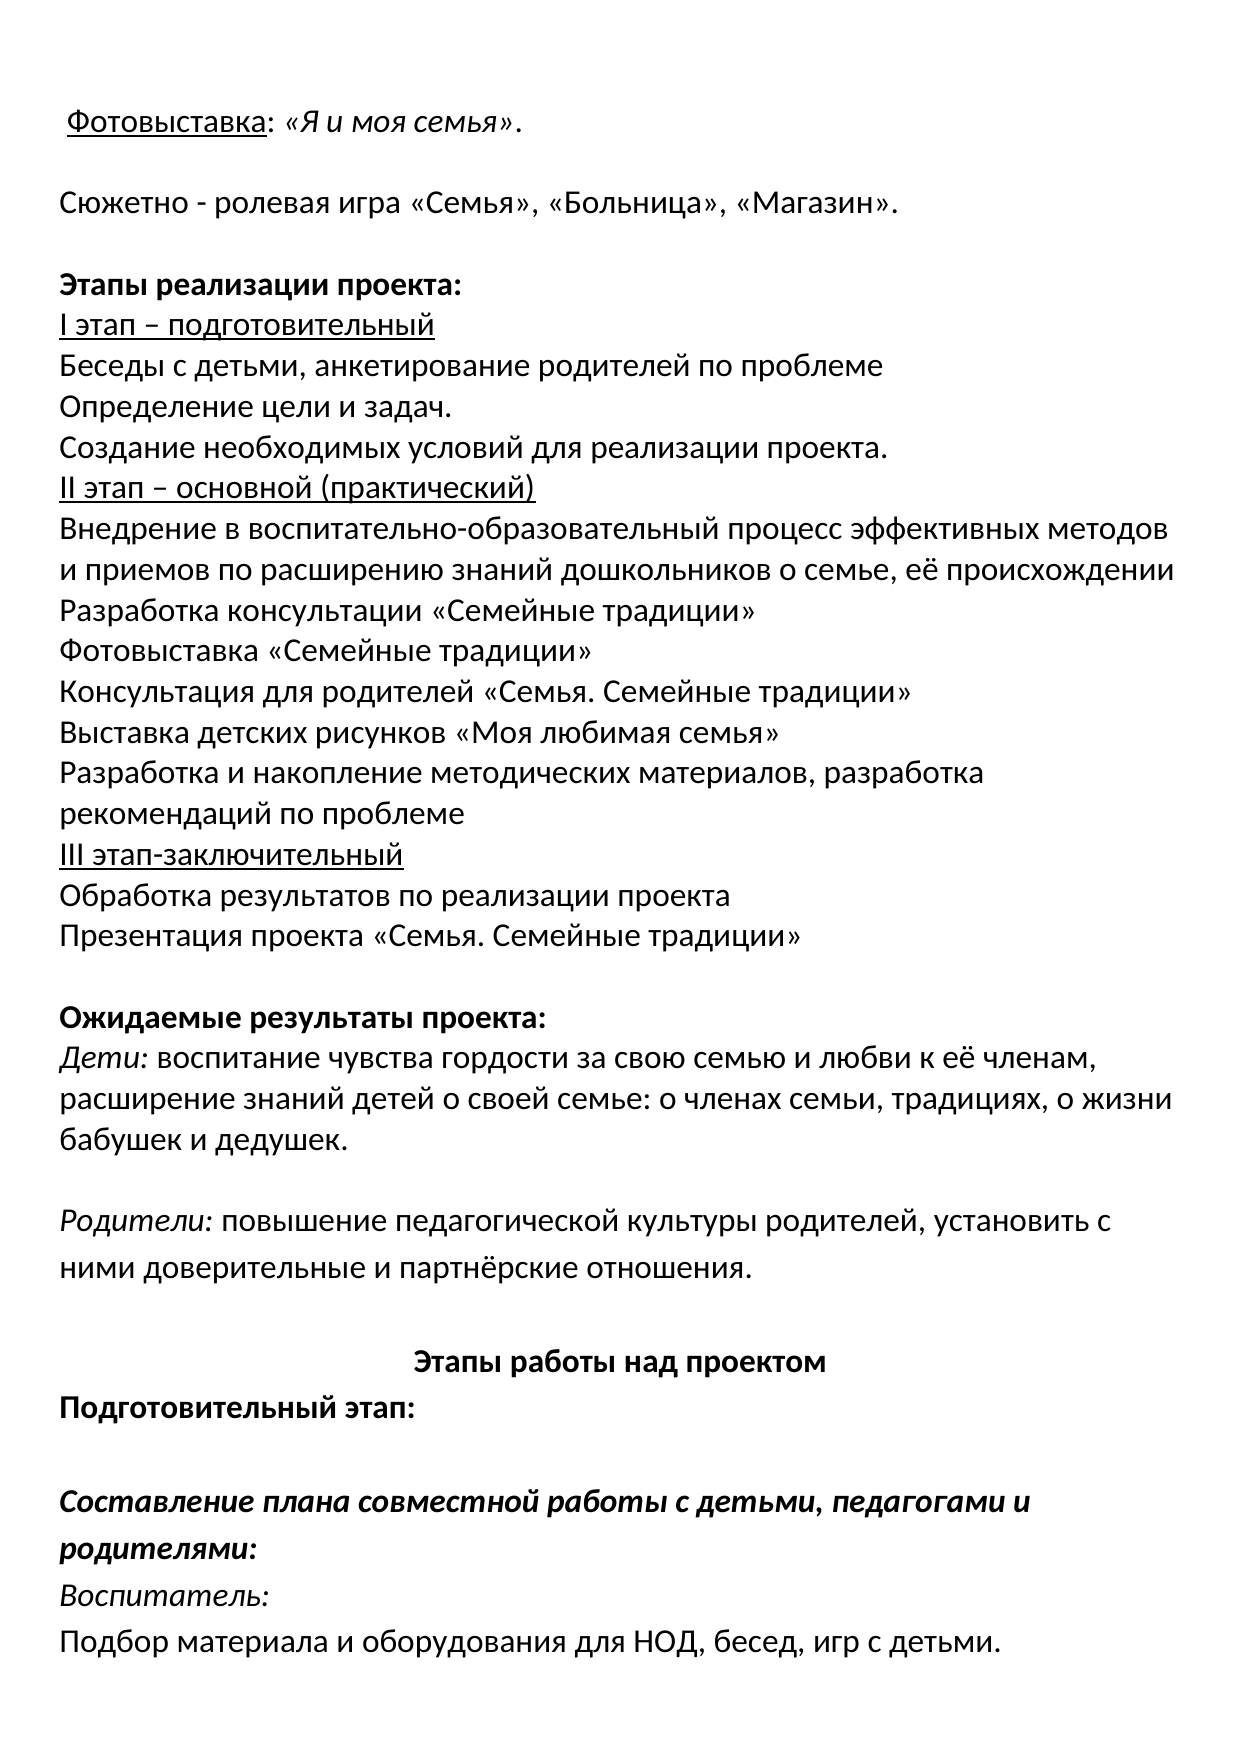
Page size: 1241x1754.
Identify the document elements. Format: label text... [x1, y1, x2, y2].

text Дети: воспитание чувства гордости за свою семью и любви к её членам, расширение знаний детей о своей семье: о членах семьи, традициях, о жизни бабушек и дедушек. [59, 1037, 1181, 1159]
text Подбор материала и оборудования для НОД, бесед, игр с детьми. [59, 1620, 1181, 1661]
text Консультация для родителей «Семья. Семейные традиции» [59, 670, 1181, 711]
text Фотовыставка: «Я и моя семья». [59, 100, 1181, 141]
text Разработка и накопление методических материалов, разработка рекомендаций по проблеме [59, 751, 1181, 833]
text Составление плана совместной работы с детьми, педагогами и родителями: [59, 1480, 1181, 1568]
text III этап-заключительный [59, 833, 1181, 874]
text Беседы с детьми, анкетирование родителей по проблеме [59, 344, 1181, 385]
text Этапы работы над проектом [59, 1340, 1181, 1381]
text Этапы реализации проекта: [59, 263, 1181, 303]
text Разработка консультации «Семейные традиции» [59, 588, 1181, 629]
text Сюжетно - ролевая игра «Семья», «Больница», «Магазин». [59, 181, 1181, 222]
text Выставка детских рисунков «Моя любимая семья» [59, 711, 1181, 751]
text Презентация проекта «Семья. Семейные традиции» [59, 914, 1181, 955]
text Подготовительный этап: [59, 1387, 1181, 1427]
text Ожидаемые результаты проекта: [59, 996, 1181, 1037]
text Фотовыставка «Семейные традиции» [59, 629, 1181, 670]
text Воспитатель: [59, 1574, 1181, 1614]
text Внедрение в воспитательно-образовательный процесс эффективных методов и приемов по расширению знаний дошкольников о семье, её происхождении [59, 507, 1181, 588]
text Обработка результатов по реализации проекта [59, 874, 1181, 914]
text Родители: повышение педагогической культуры родителей, установить с ними доверительные и партнёрские отношения. [59, 1199, 1181, 1287]
text Создание необходимых условий для реализации проекта. [59, 426, 1181, 466]
text II этап – основной (практический) [59, 466, 1181, 507]
text I этап – подготовительный [59, 303, 1181, 344]
text Определение цели и задач. [59, 385, 1181, 426]
